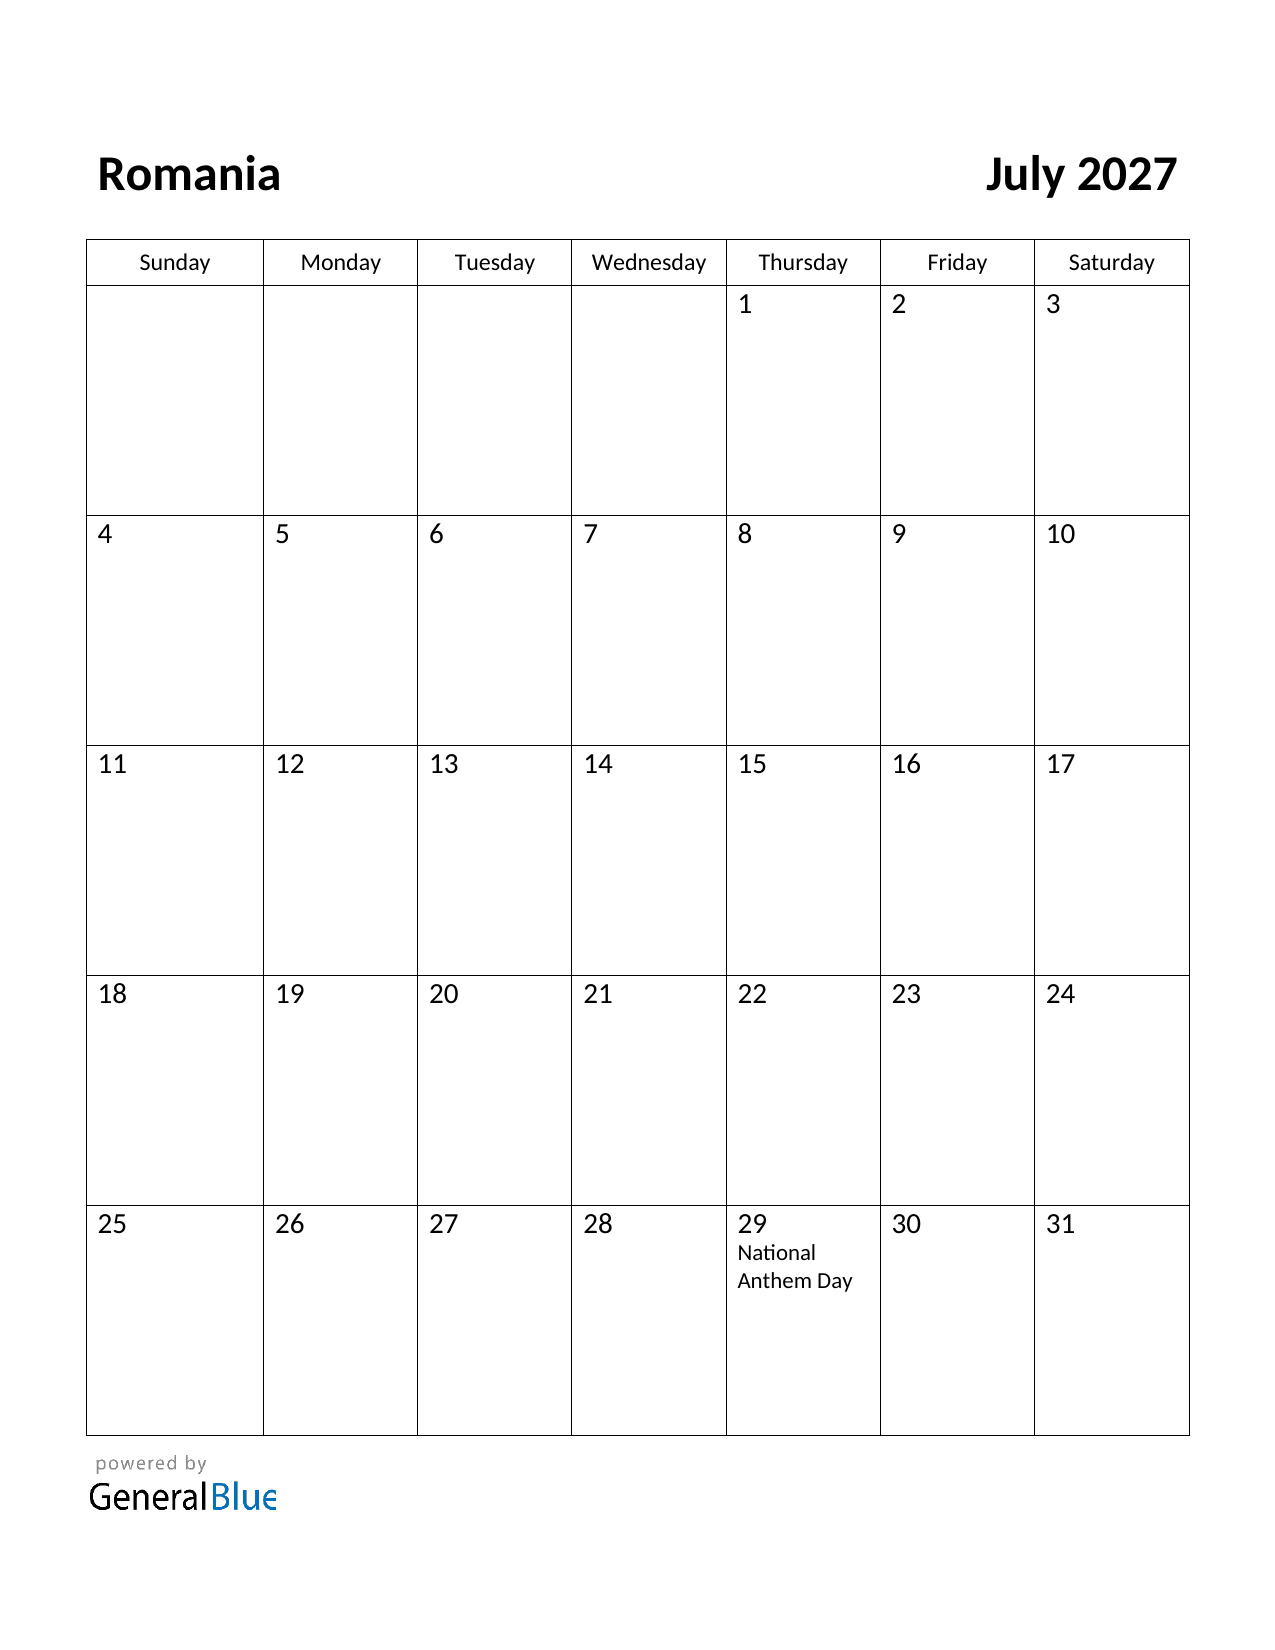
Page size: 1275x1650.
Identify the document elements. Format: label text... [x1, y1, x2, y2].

table_cell [418, 778, 571, 974]
table_cell [418, 1238, 571, 1434]
table_cell [1035, 548, 1189, 744]
table_cell [264, 778, 417, 974]
table_cell [87, 548, 263, 744]
table_cell 16 [881, 746, 1034, 778]
table_cell 30 [881, 1206, 1034, 1238]
table_cell [881, 1238, 1034, 1434]
table_cell [727, 778, 880, 974]
table_cell [727, 318, 880, 514]
table_cell 4 [87, 516, 263, 548]
table_cell [87, 778, 263, 974]
table_cell [87, 286, 263, 318]
table_cell [881, 318, 1034, 514]
table_cell 9 [881, 516, 1034, 548]
table_cell 12 [264, 746, 417, 778]
table_cell 29 [727, 1206, 880, 1238]
table_cell [87, 1008, 263, 1204]
table_cell National Anthem Day [727, 1238, 880, 1434]
table_cell 15 [727, 746, 880, 778]
table_cell [881, 548, 1034, 744]
table_cell 1 [727, 286, 880, 318]
table_cell 11 [87, 746, 263, 778]
table_header Romania [86, 105, 572, 239]
table_cell 17 [1035, 746, 1189, 778]
table_cell [1035, 318, 1189, 514]
table_cell 22 [727, 976, 880, 1008]
table_cell [572, 778, 726, 974]
table_cell 13 [418, 746, 571, 778]
table_cell Tuesday [418, 240, 571, 284]
table_cell [572, 1238, 726, 1434]
table_cell [418, 318, 571, 514]
table_cell [727, 548, 880, 744]
table_cell 14 [572, 746, 726, 778]
table_cell 8 [727, 516, 880, 548]
table_cell [1035, 1008, 1189, 1204]
table_cell 24 [1035, 976, 1189, 1008]
table_cell [87, 1238, 263, 1434]
table_cell [727, 1008, 880, 1204]
table_cell [418, 548, 571, 744]
table_cell [418, 286, 571, 318]
table_cell [418, 1008, 571, 1204]
table_cell 27 [418, 1206, 571, 1238]
table_cell [1035, 1238, 1189, 1434]
table_cell 28 [572, 1206, 726, 1238]
table_cell 23 [881, 976, 1034, 1008]
table_cell 6 [418, 516, 571, 548]
table_cell Sunday [87, 240, 263, 284]
table_cell 18 [87, 976, 263, 1008]
table_cell Saturday [1035, 240, 1189, 284]
table_cell Monday [264, 240, 417, 284]
table_cell 21 [572, 976, 726, 1008]
table_cell 31 [1035, 1206, 1189, 1238]
picture [88, 1452, 276, 1515]
table_cell Wednesday [572, 240, 726, 284]
table_cell [87, 318, 263, 514]
table_cell [572, 286, 726, 318]
table_cell [264, 548, 417, 744]
table_cell [264, 318, 417, 514]
table_cell [572, 548, 726, 744]
table_cell 26 [264, 1206, 417, 1238]
table_cell [881, 1008, 1034, 1204]
table_cell [264, 1238, 417, 1434]
table_cell [86, 1436, 1189, 1534]
table_cell 5 [264, 516, 417, 548]
table_cell 19 [264, 976, 417, 1008]
table_cell 20 [418, 976, 571, 1008]
table_cell [264, 1008, 417, 1204]
table_cell [572, 1008, 726, 1204]
table_cell 7 [572, 516, 726, 548]
table_cell 3 [1035, 286, 1189, 318]
table_cell [572, 318, 726, 514]
table_cell 25 [87, 1206, 263, 1238]
table_cell [881, 778, 1034, 974]
table_cell Friday [881, 240, 1034, 284]
table_cell [1035, 778, 1189, 974]
table_cell [264, 286, 417, 318]
table_cell Thursday [727, 240, 880, 284]
table_cell 2 [881, 286, 1034, 318]
table_header July 2027 [572, 105, 1189, 239]
table_cell 10 [1035, 516, 1189, 548]
